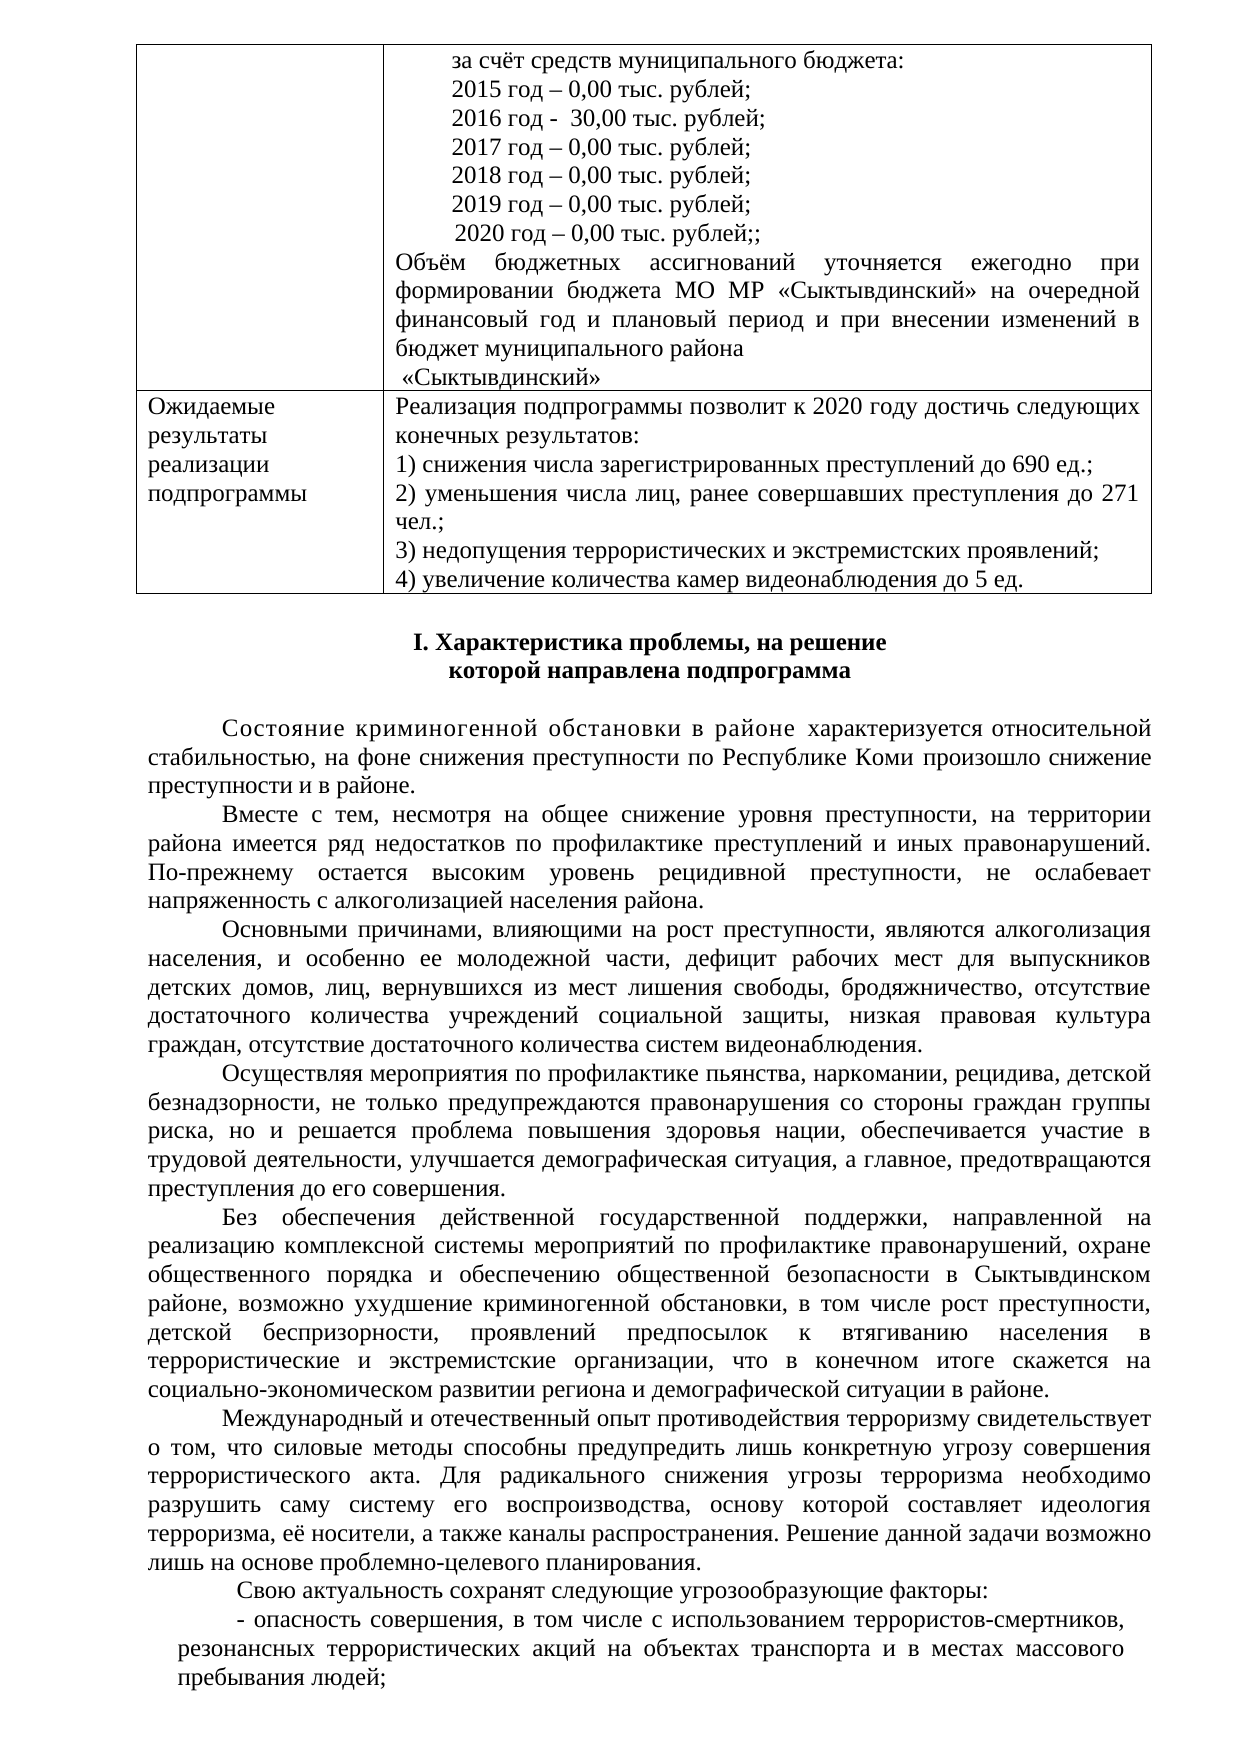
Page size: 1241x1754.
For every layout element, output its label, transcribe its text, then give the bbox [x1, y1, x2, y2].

table_cell Ожидаемые результаты реализации подпрограммы [137, 391, 383, 593]
text I. Характеристика проблемы, на решение [148, 627, 1152, 656]
text Вместе с тем, несмотря на общее снижение уровня преступности, на территории района имеется ряд недостатков по профилактике преступлений и иных правонарушений. По-прежнему остается высоким уровень рецидивной преступности, не ослабевает напряженность с алкоголизацией населения района. [148, 799, 1152, 914]
text Состояние криминогенной обстановки в районе характеризуется относительной стабильностью, на фоне снижения преступности по Республике Коми произошло снижение преступности и в районе. [148, 713, 1152, 799]
text Свою актуальность сохранят следующие угрозообразующие факторы: [177, 1576, 1126, 1604]
text Без обеспечения действенной государственной поддержки, направленной на реализацию комплексной системы мероприятий по профилактике правонарушений, охране общественного порядка и обеспечению общественной безопасности в Сыктывдинском районе, возможно ухудшение криминогенной обстановки, в том числе рост преступности, детской беспризорности, проявлений предпосылок к втягиванию населения в террористические и экстремистские организации, что в конечном итоге скажется на социально-экономическом развитии региона и демографической ситуации в районе. [148, 1202, 1152, 1403]
table_cell Реализация подпрограммы позволит к 2020 году достичь следующих конечных результатов: 1) снижения числа зарегистрированных преступлений до 690 ед.; 2) уменьшения числа лиц, ранее совершавших преступления до 271 чел.; 3) недопущения террористических и экстремистских проявлений; 4) увеличение количества камер видеонаблюдения до 5 ед. [384, 391, 1151, 593]
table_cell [137, 45, 383, 390]
text которой направлена подпрограмма [148, 656, 1152, 684]
text - опасность совершения, в том числе с использованием террористов-смертников, резонансных террористических акций на объектах транспорта и в местах массового пребывания людей; [177, 1604, 1126, 1691]
text Основными причинами, влияющими на рост преступности, являются алкоголизация населения, и особенно ее молодежной части, дефицит рабочих мест для выпускников детских домов, лиц, вернувшихся из мест лишения свободы, бродяжничество, отсутствие достаточного количества учреждений социальной защиты, низкая правовая культура граждан, отсутствие достаточного количества систем видеонаблюдения. [148, 914, 1152, 1058]
text Осуществляя мероприятия по профилактике пьянства, наркомании, рецидива, детской безнадзорности, не только предупреждаются правонарушения со стороны граждан группы риска, но и решается проблема повышения здоровья нации, обеспечивается участие в трудовой деятельности, улучшается демографическая ситуация, а главное, предотвращаются преступления до его совершения. [148, 1058, 1152, 1202]
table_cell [384, 45, 1151, 390]
text Международный и отечественный опыт противодействия терроризму свидетельствует о том, что силовые методы способны предупредить лишь конкретную угрозу совершения террористического акта. Для радикального снижения угрозы терроризма необходимо разрушить саму систему его воспроизводства, основу которой составляет идеология терроризма, её носители, а также каналы распространения. Решение данной задачи возможно лишь на основе проблемно-целевого планирования. [148, 1403, 1152, 1576]
